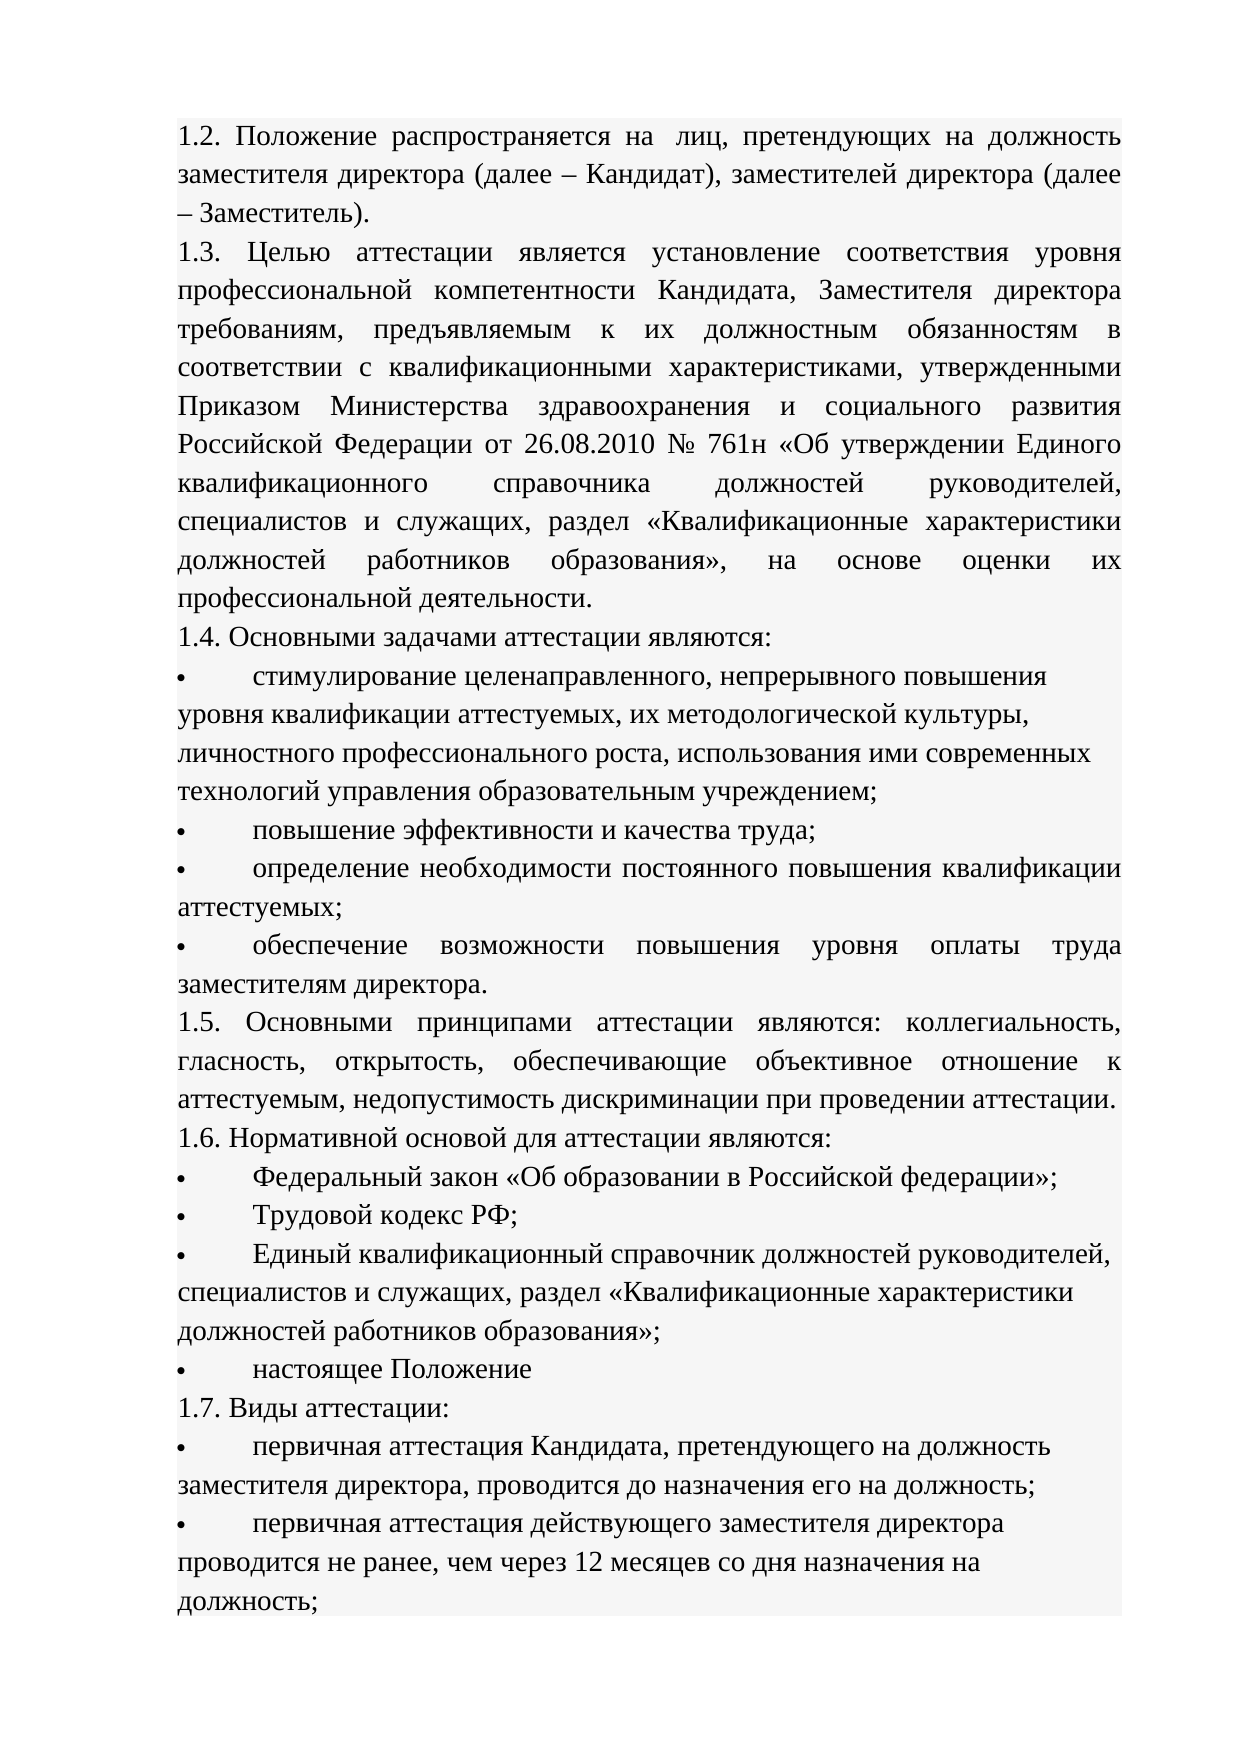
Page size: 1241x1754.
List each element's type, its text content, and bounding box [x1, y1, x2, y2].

list первичная аттестация Кандидата, претендующего на должность заместителя директора, проводится до назначения его на должность; [177, 1428, 1122, 1501]
text 1.6. Нормативной основой для аттестации являются: [177, 1120, 1122, 1154]
text 1.7. Виды аттестации: [177, 1390, 1122, 1423]
list настоящее Положение [177, 1351, 1122, 1385]
text 1.2. Положение распространяется на лиц, претендующих на должность заместителя директора (далее – Кандидат), заместителей директора (далее – Заместитель). [177, 118, 1122, 229]
list повышение эффективности и качества труда; [177, 812, 1122, 845]
text 1.5. Основными принципами аттестации являются: коллегиальность, гласность, открытость, обеспечивающие объективное отношение к аттестуемым, недопустимость дискриминации при проведении аттестации. [177, 1004, 1122, 1115]
list стимулирование целенаправленного, непрерывного повышения уровня квалификации аттестуемых, их методологической культуры, личностного профессионального роста, использования ими современных технологий управления образовательным учреждением; [177, 658, 1122, 807]
list Федеральный закон «Об образовании в Российской федерации»; [177, 1159, 1122, 1192]
list определение необходимости постоянного повышения квалификации аттестуемых; [177, 850, 1122, 922]
text 1.3. Целью аттестации является установление соответствия уровня профессиональной компетентности Кандидата, Заместителя директора требованиям, предъявляемым к их должностным обязанностям в соответствии с квалификационными характеристиками, утвержденными Приказом Министерства здравоохранения и социального развития Российской Федерации от 26.08.2010 № 761н «Об утверждении Единого квалификационного справочника должностей руководителей, специалистов и служащих, раздел «Квалификационные характеристики должностей работников образования», на основе оценки их профессиональной деятельности. [177, 234, 1122, 614]
list обеспечение возможности повышения уровня оплаты труда заместителям директора. [177, 927, 1122, 999]
list первичная аттестация действующего заместителя директора проводится не ранее, чем через 12 месяцев со дня назначения на должность; [177, 1506, 1122, 1616]
list Единый квалификационный справочник должностей руководителей, специалистов и служащих, раздел «Квалификационные характеристики должностей работников образования»; [177, 1236, 1122, 1346]
list Трудовой кодекс РФ; [177, 1197, 1122, 1231]
text 1.4. Основными задачами аттестации являются: [177, 619, 1122, 653]
